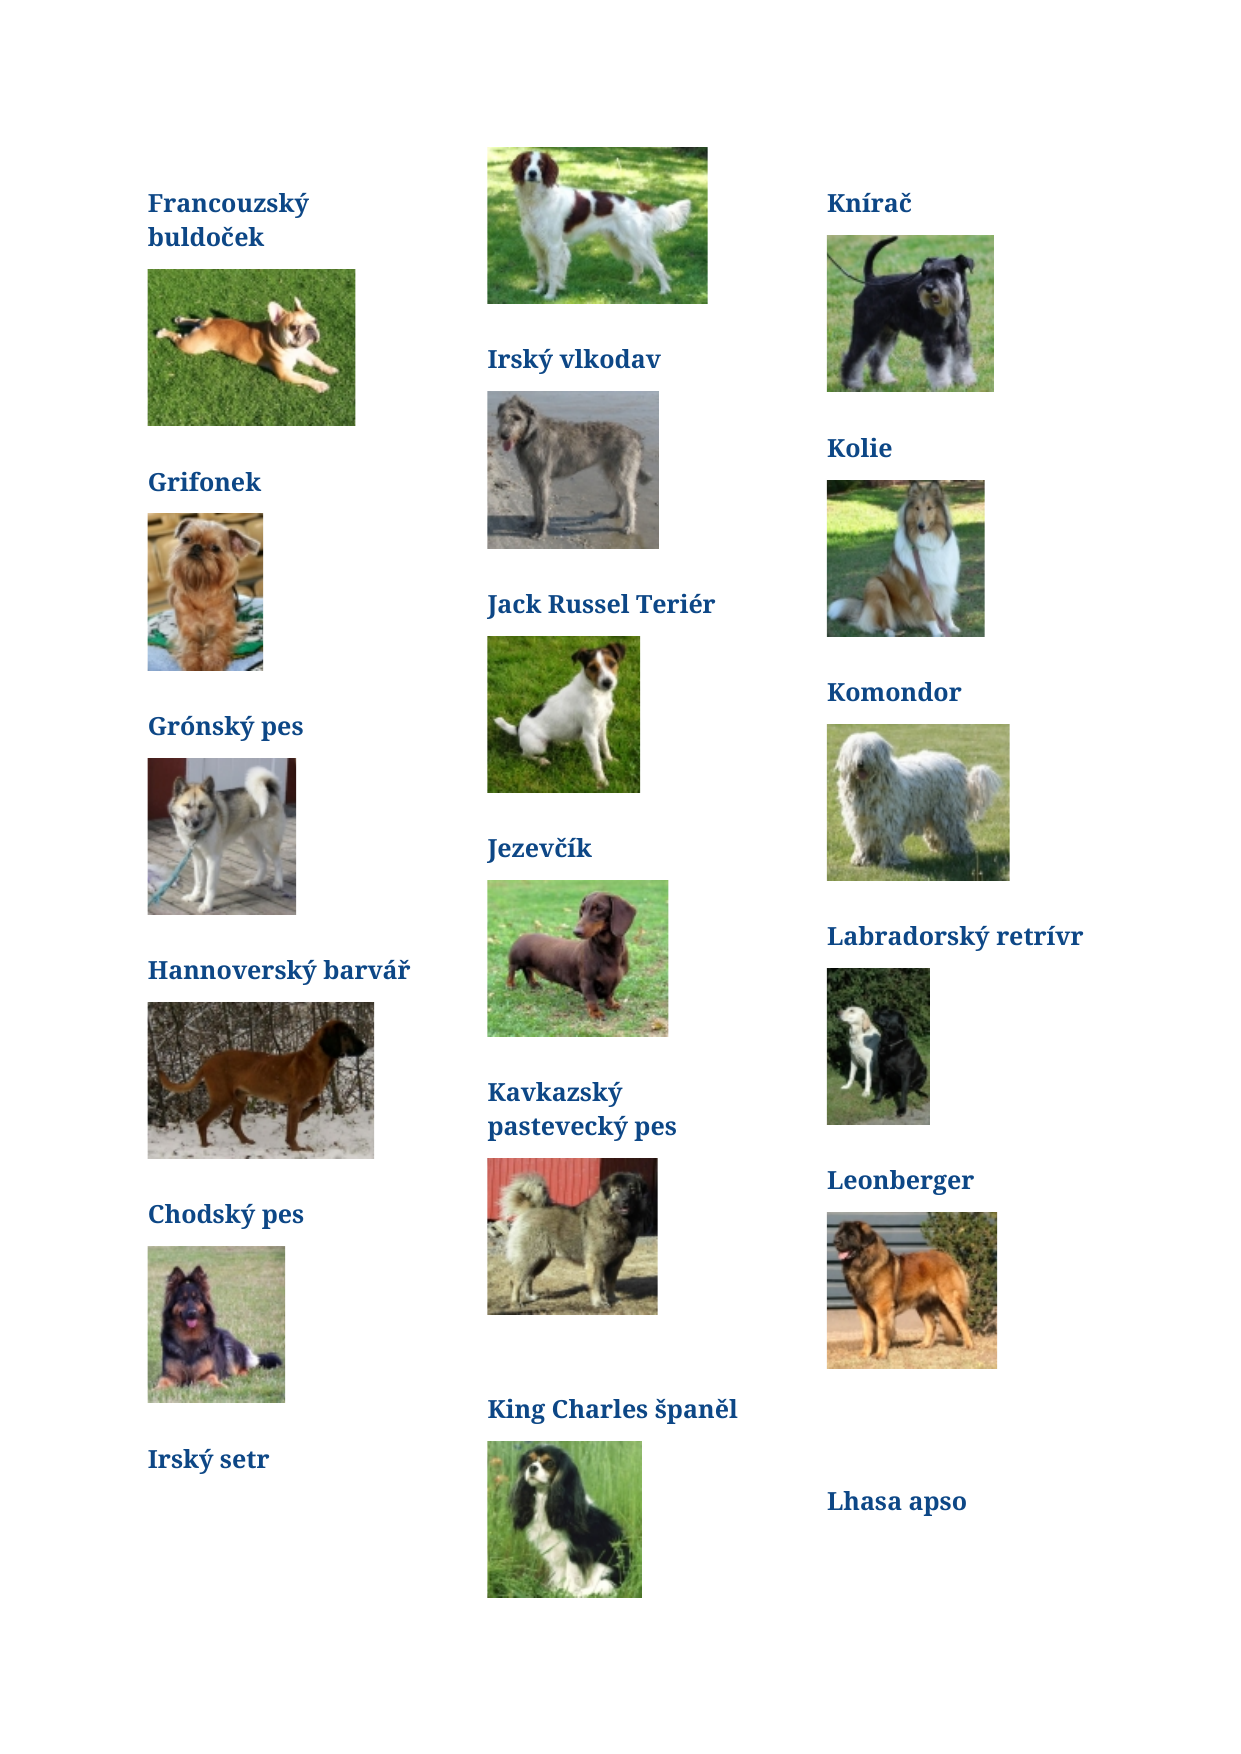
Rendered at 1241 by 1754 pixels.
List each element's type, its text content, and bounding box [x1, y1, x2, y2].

picture [487, 391, 659, 549]
text Kolie [827, 430, 1093, 464]
picture [487, 636, 641, 793]
picture [487, 147, 708, 304]
text Lhasa apso [827, 1484, 1093, 1518]
text Hannoverský barvář [148, 953, 413, 987]
text Irský vlkodav [487, 342, 753, 376]
picture [826, 724, 1010, 881]
picture [826, 480, 985, 637]
text Irský setr [148, 1441, 413, 1475]
text Leonberger [827, 1163, 1093, 1197]
text Labradorský retrívr [827, 919, 1093, 953]
text Grónský pes [148, 708, 413, 743]
picture [147, 1246, 286, 1403]
text Francouzský buldoček [148, 186, 413, 254]
picture [826, 968, 930, 1125]
text Chodský pes [148, 1197, 413, 1231]
picture [826, 235, 994, 392]
picture [487, 1441, 642, 1598]
text Jack Russel Teriér [487, 586, 753, 621]
text King Charles španěl [487, 1392, 753, 1426]
text Kavkazský pastevecký pes [487, 1075, 753, 1143]
text Komondor [827, 674, 1093, 708]
picture [147, 269, 356, 426]
picture [487, 1158, 658, 1315]
picture [147, 758, 297, 915]
picture [147, 513, 264, 671]
text Knírač [827, 186, 1093, 220]
picture [487, 880, 669, 1037]
picture [826, 1212, 998, 1369]
text Jezevčík [487, 831, 753, 865]
picture [147, 1002, 375, 1159]
text Grifonek [148, 464, 413, 498]
